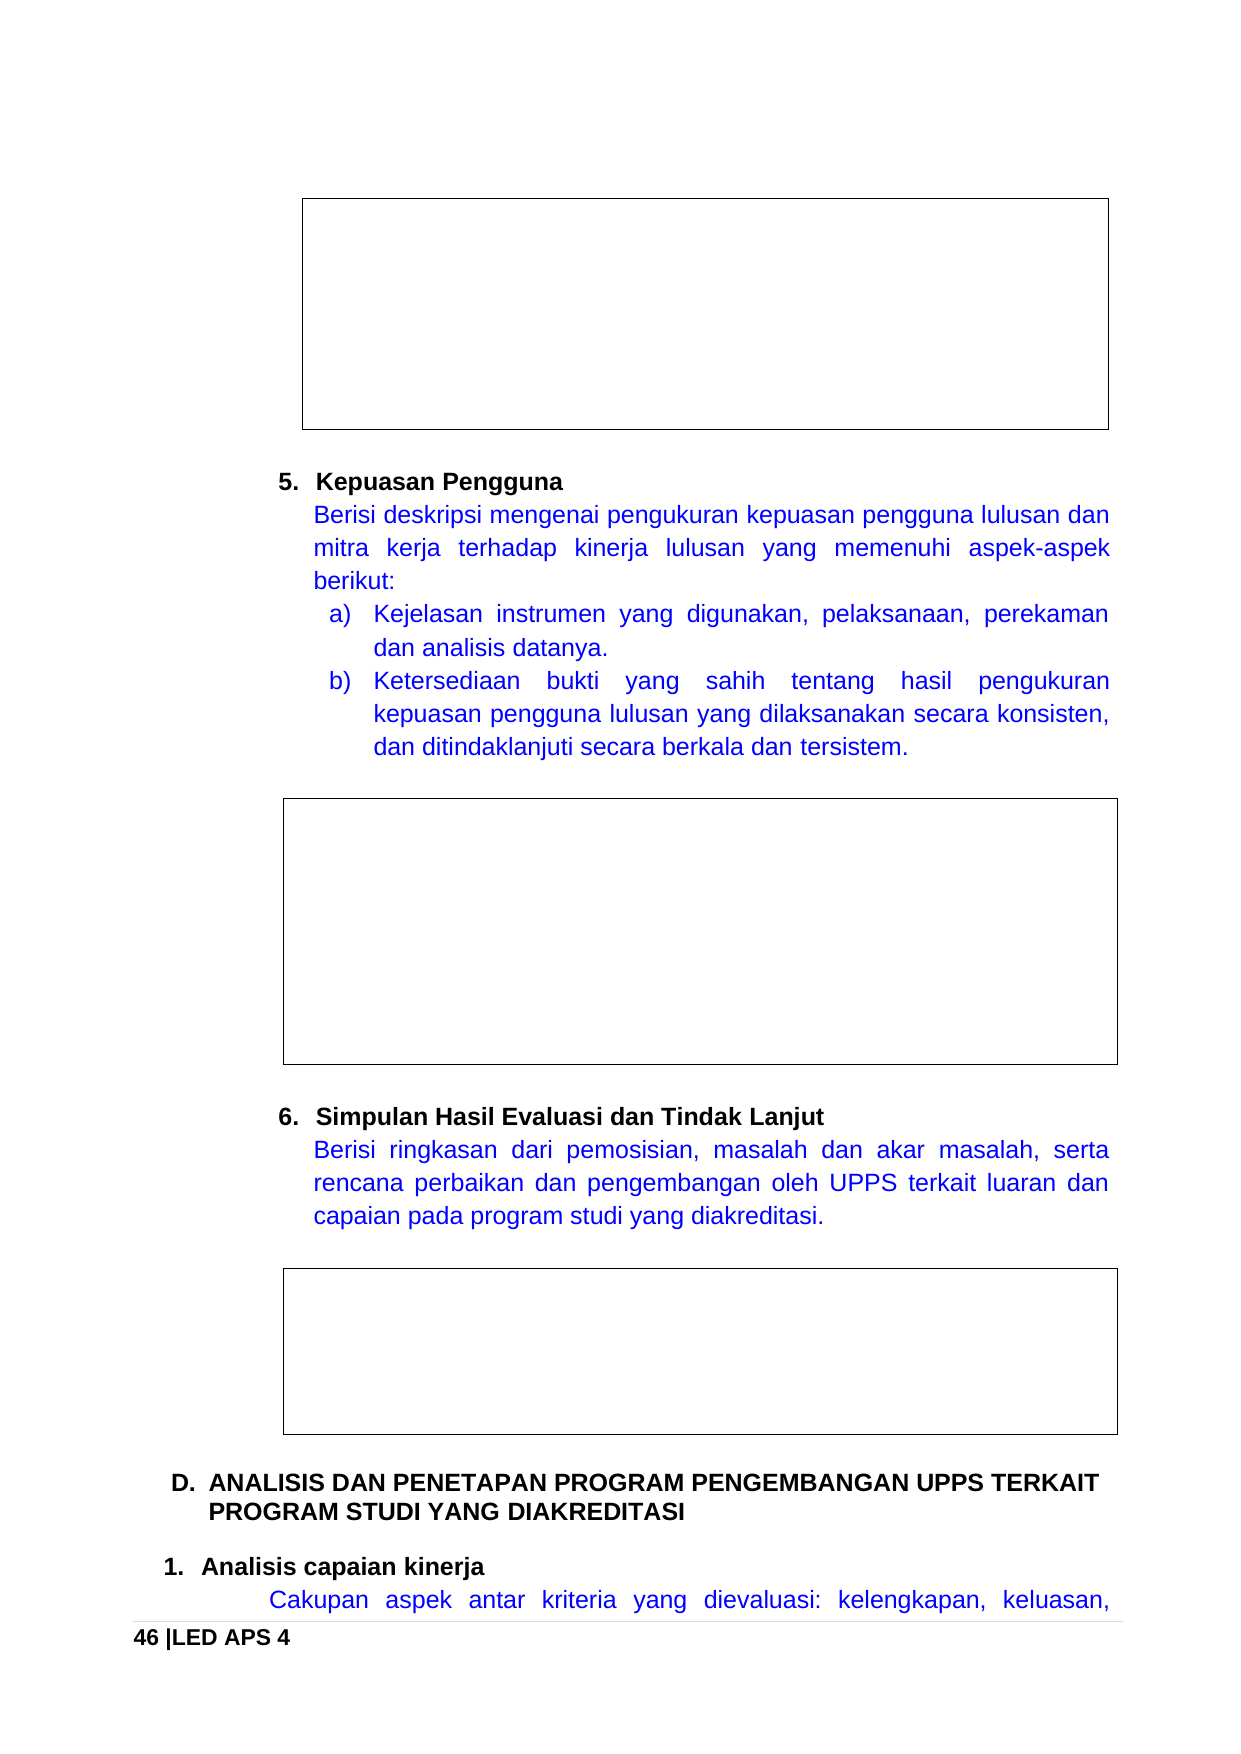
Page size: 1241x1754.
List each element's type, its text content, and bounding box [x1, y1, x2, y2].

text Berisi deskripsi mengenai pengukuran kepuasan pengguna lulusan dan mitra kerja terhadap kinerja lulusan yang memenuhi aspek-aspek berikut: [313, 500, 1111, 595]
list Kejelasan instrumen yang digunakan, pelaksanaan, perekaman dan analisis datanya. [329, 599, 1110, 661]
subtitle Simpulan Hasil Evaluasi dan Tindak Lanjut [278, 1102, 1123, 1131]
text Berisi ringkasan dari pemosisian, masalah dan akar masalah, serta rencana perbaikan dan pengembangan oleh UPPS terkait luaran dan capaian pada program studi yang diakreditasi. [313, 1135, 1111, 1230]
subtitle Analisis capaian kinerja [163, 1552, 1123, 1581]
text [269, 1585, 1111, 1614]
subtitle ANALISIS DAN PENETAPAN PROGRAM PENGEMBANGAN UPPS TERKAIT PROGRAM STUDI YANG DIAKREDITASI [171, 1468, 1123, 1526]
table_header [303, 199, 1108, 429]
table_header [284, 799, 1117, 1064]
subtitle Kepuasan Pengguna [278, 467, 1123, 496]
list Ketersediaan bukti yang sahih tentang hasil pengukuran kepuasan pengguna lulusan yang dilaksanakan secara konsisten, dan ditindaklanjuti secara berkala dan tersistem. [329, 666, 1111, 760]
table_header [284, 1269, 1117, 1434]
